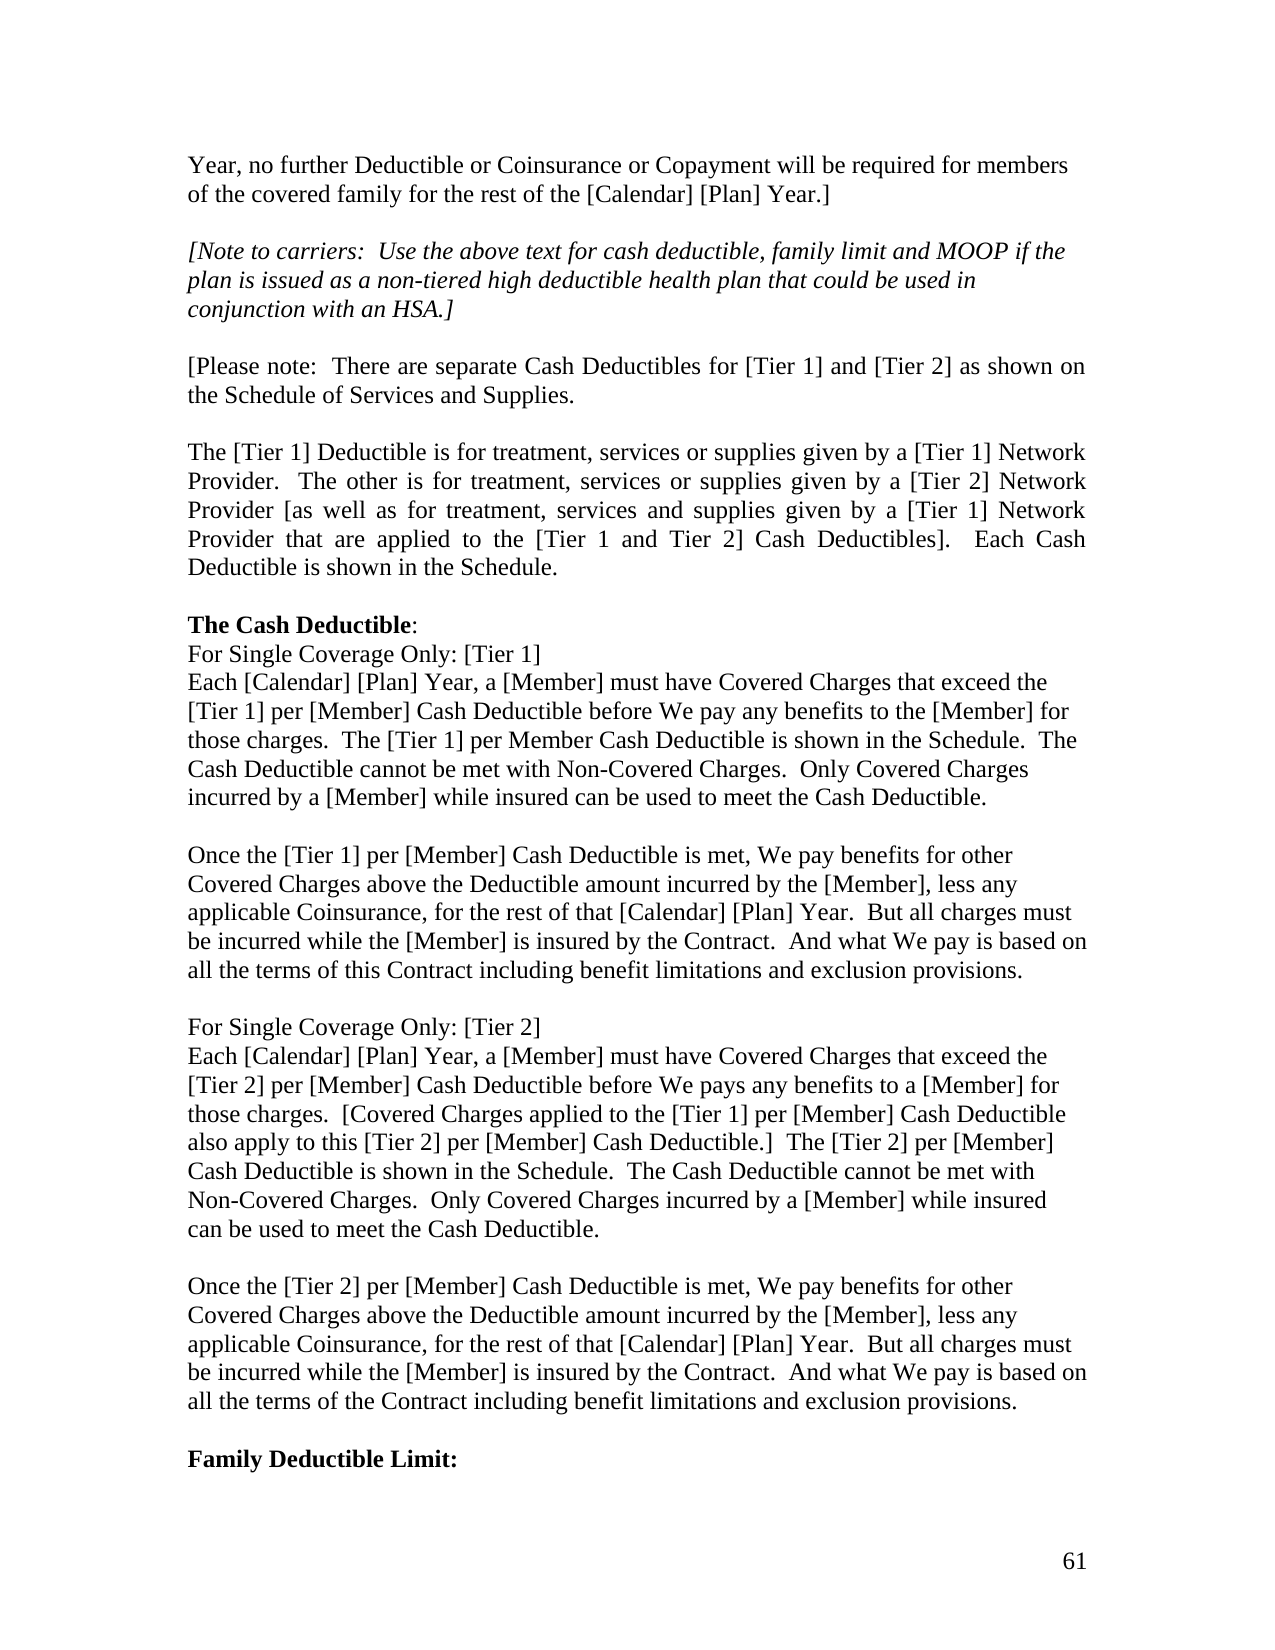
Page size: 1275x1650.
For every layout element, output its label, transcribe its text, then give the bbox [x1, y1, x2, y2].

text Family Deductible Limit: [187, 1444, 1087, 1472]
text The Cash Deductible: [187, 610, 1087, 639]
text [187, 150, 1087, 207]
text Once the [Tier 1] per [Member] Cash Deductible is met, We pay benefits for other Covered Charges above the Deductible amount incurred by the [Member], less any applicable Coinsurance, for the rest of that [Calendar] [Plan] Year. But all charges must be incurred while the [Member] is insured by the Contract. And what We pay is based on all the terms of this Contract including benefit limitations and exclusion provisions. [187, 840, 1087, 984]
text Once the [Tier 2] per [Member] Cash Deductible is met, We pay benefits for other Covered Charges above the Deductible amount incurred by the [Member], less any applicable Coinsurance, for the rest of that [Calendar] [Plan] Year. But all charges must be incurred while the [Member] is insured by the Contract. And what We pay is based on all the terms of the Contract including benefit limitations and exclusion provisions. [187, 1271, 1087, 1415]
text [Please note: There are separate Cash Deductibles for [Tier 1] and [Tier 2] as shown on the Schedule of Services and Supplies. [187, 351, 1087, 409]
text Each [Calendar] [Plan] Year, a [Member] must have Covered Charges that exceed the [Tier 2] per [Member] Cash Deductible before We pays any benefits to a [Member] for those charges. [Covered Charges applied to the [Tier 1] per [Member] Cash Deductible also apply to this [Tier 2] per [Member] Cash Deductible.] The [Tier 2] per [Member] Cash Deductible is shown in the Schedule. The Cash Deductible cannot be met with Non-Covered Charges. Only Covered Charges incurred by a [Member] while insured can be used to meet the Cash Deductible. [187, 1041, 1087, 1242]
text [Note to carriers: Use the above text for cash deductible, family limit and MOOP if the plan is issued as a non-tiered high deductible health plan that could be used in conjunction with an HSA.] [187, 236, 1087, 322]
text For Single Coverage Only: [Tier 2] [187, 1012, 1087, 1041]
text Each [Calendar] [Plan] Year, a [Member] must have Covered Charges that exceed the [Tier 1] per [Member] Cash Deductible before We pay any benefits to the [Member] for those charges. The [Tier 1] per Member Cash Deductible is shown in the Schedule. The Cash Deductible cannot be met with Non-Covered Charges. Only Covered Charges incurred by a [Member] while insured can be used to meet the Cash Deductible. [187, 667, 1087, 811]
text The [Tier 1] Deductible is for treatment, services or supplies given by a [Tier 1] Network Provider. The other is for treatment, services or supplies given by a [Tier 2] Network Provider [as well as for treatment, services and supplies given by a [Tier 1] Network Provider that are applied to the [Tier 1 and Tier 2] Cash Deductibles]. Each Cash Deductible is shown in the Schedule. [187, 437, 1087, 581]
text For Single Coverage Only: [Tier 1] [187, 639, 1087, 667]
